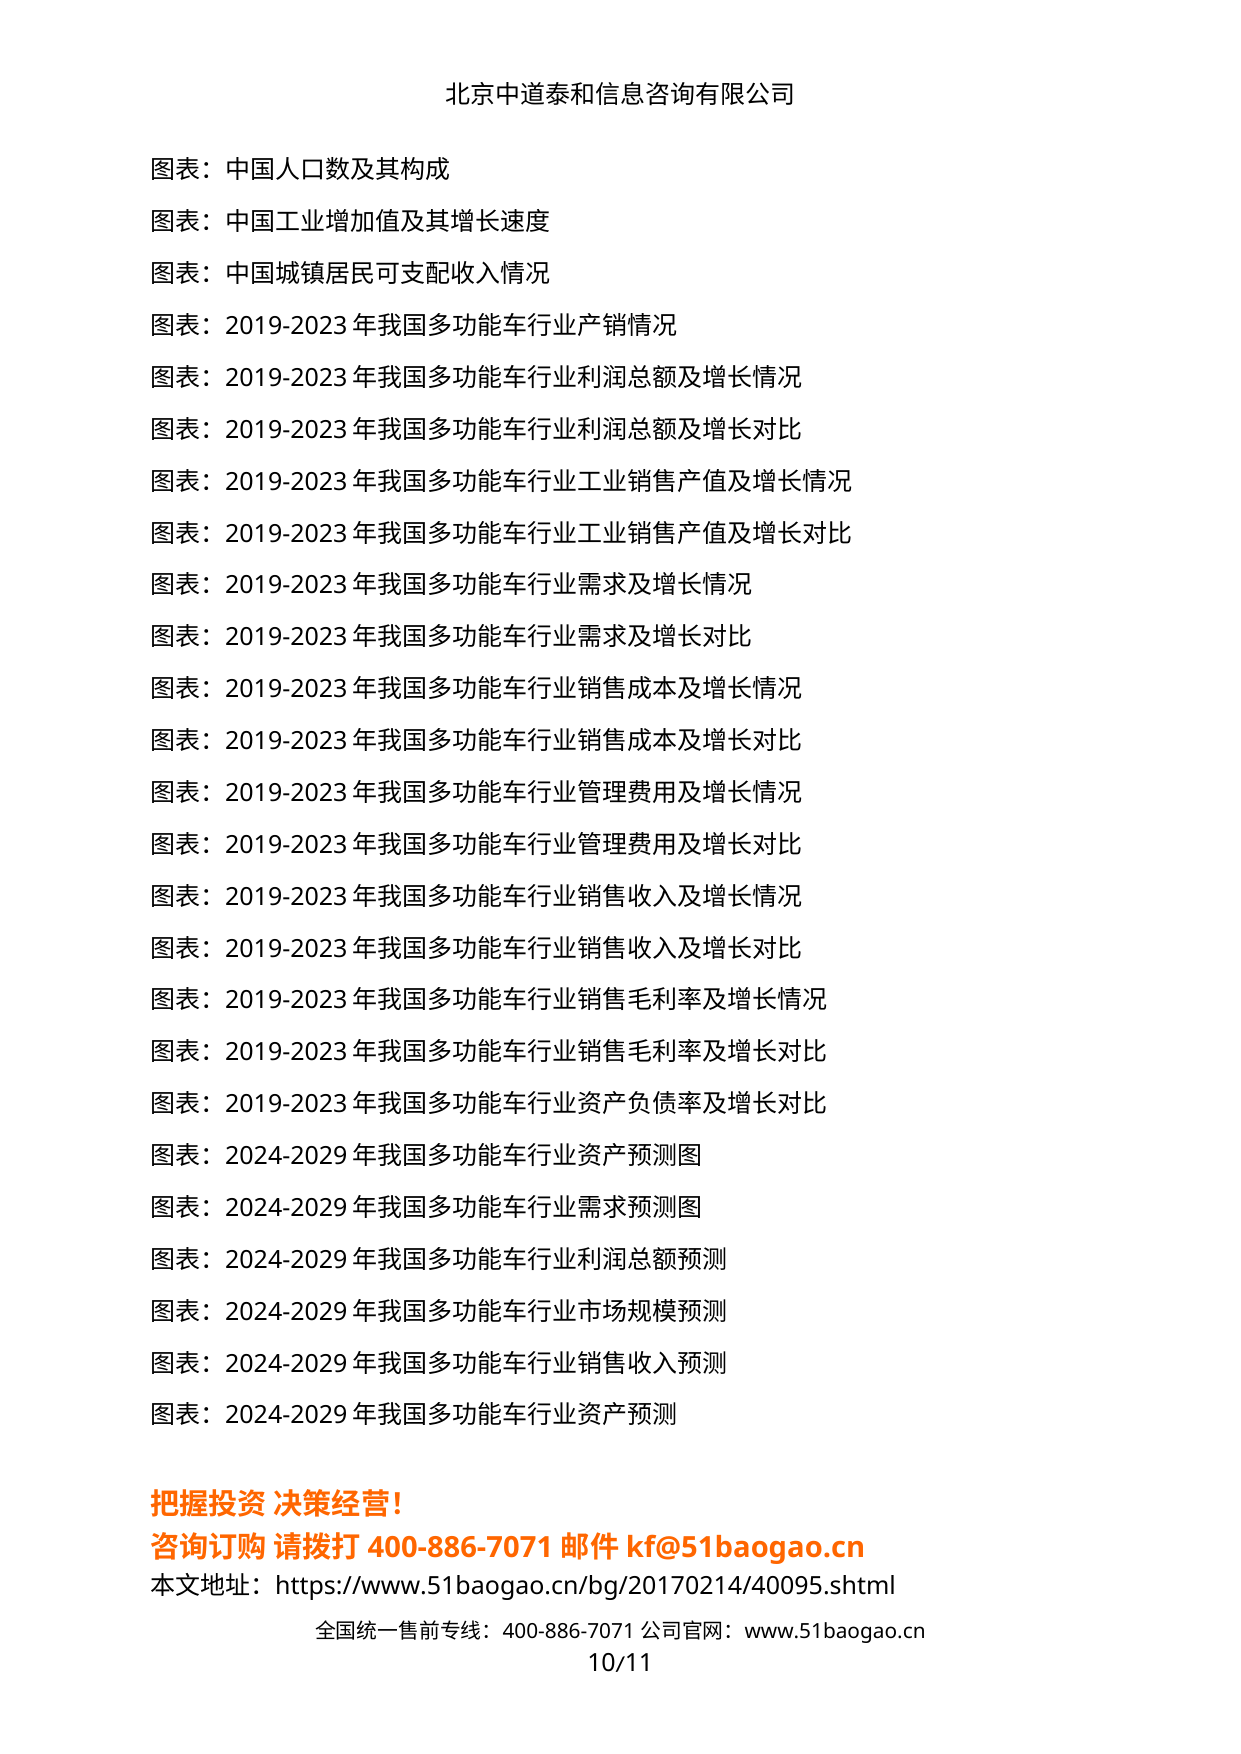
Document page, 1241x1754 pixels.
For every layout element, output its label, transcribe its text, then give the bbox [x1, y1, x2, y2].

text 图表：2019-2023年我国多功能车行业工业销售产值及增长情况 [150, 461, 1090, 497]
text 图表：2019-2023年我国多功能车行业利润总额及增长对比 [150, 409, 1090, 446]
text 图表：2019-2023年我国多功能车行业销售成本及增长对比 [150, 721, 1090, 757]
text 图表：2019-2023年我国多功能车行业利润总额及增长情况 [150, 357, 1090, 394]
text 图表：2024-2029年我国多功能车行业资产预测 [150, 1395, 1090, 1431]
text 图表：2024-2029年我国多功能车行业资产预测图 [150, 1136, 1090, 1172]
text 把握投资 决策经营！咨询订购 请拨打 400-886-7071 邮件 kf@51baogao.cn本文地址：https://www.51baogao.cn/bg/20170214/40095.shtml [150, 1447, 1090, 1602]
text 图表：2024-2029年我国多功能车行业销售收入预测 [150, 1343, 1090, 1379]
text 图表：2019-2023年我国多功能车行业销售收入及增长情况 [150, 876, 1090, 912]
text 图表：中国城镇居民可支配收入情况 [150, 254, 1090, 290]
text 图表：2024-2029年我国多功能车行业利润总额预测 [150, 1239, 1090, 1276]
text 图表：2024-2029年我国多功能车行业市场规模预测 [150, 1291, 1090, 1327]
text 图表：2024-2029年我国多功能车行业需求预测图 [150, 1187, 1090, 1224]
text 图表：2019-2023年我国多功能车行业工业销售产值及增长对比 [150, 513, 1090, 549]
text 图表：2019-2023年我国多功能车行业销售成本及增长情况 [150, 669, 1090, 705]
text 图表：2019-2023年我国多功能车行业需求及增长情况 [150, 565, 1090, 601]
text 图表：中国人口数及其构成 [150, 150, 1090, 186]
text 图表：2019-2023年我国多功能车行业管理费用及增长对比 [150, 824, 1090, 861]
text 图表：2019-2023年我国多功能车行业管理费用及增长情况 [150, 772, 1090, 809]
text 图表：2019-2023年我国多功能车行业产销情况 [150, 306, 1090, 342]
text 图表：中国工业增加值及其增长速度 [150, 202, 1090, 238]
text 图表：2019-2023年我国多功能车行业销售毛利率及增长对比 [150, 1032, 1090, 1068]
text 图表：2019-2023年我国多功能车行业资产负债率及增长对比 [150, 1084, 1090, 1120]
text 图表：2019-2023年我国多功能车行业销售收入及增长对比 [150, 928, 1090, 964]
text 图表：2019-2023年我国多功能车行业需求及增长对比 [150, 617, 1090, 653]
text 图表：2019-2023年我国多功能车行业销售毛利率及增长情况 [150, 980, 1090, 1016]
